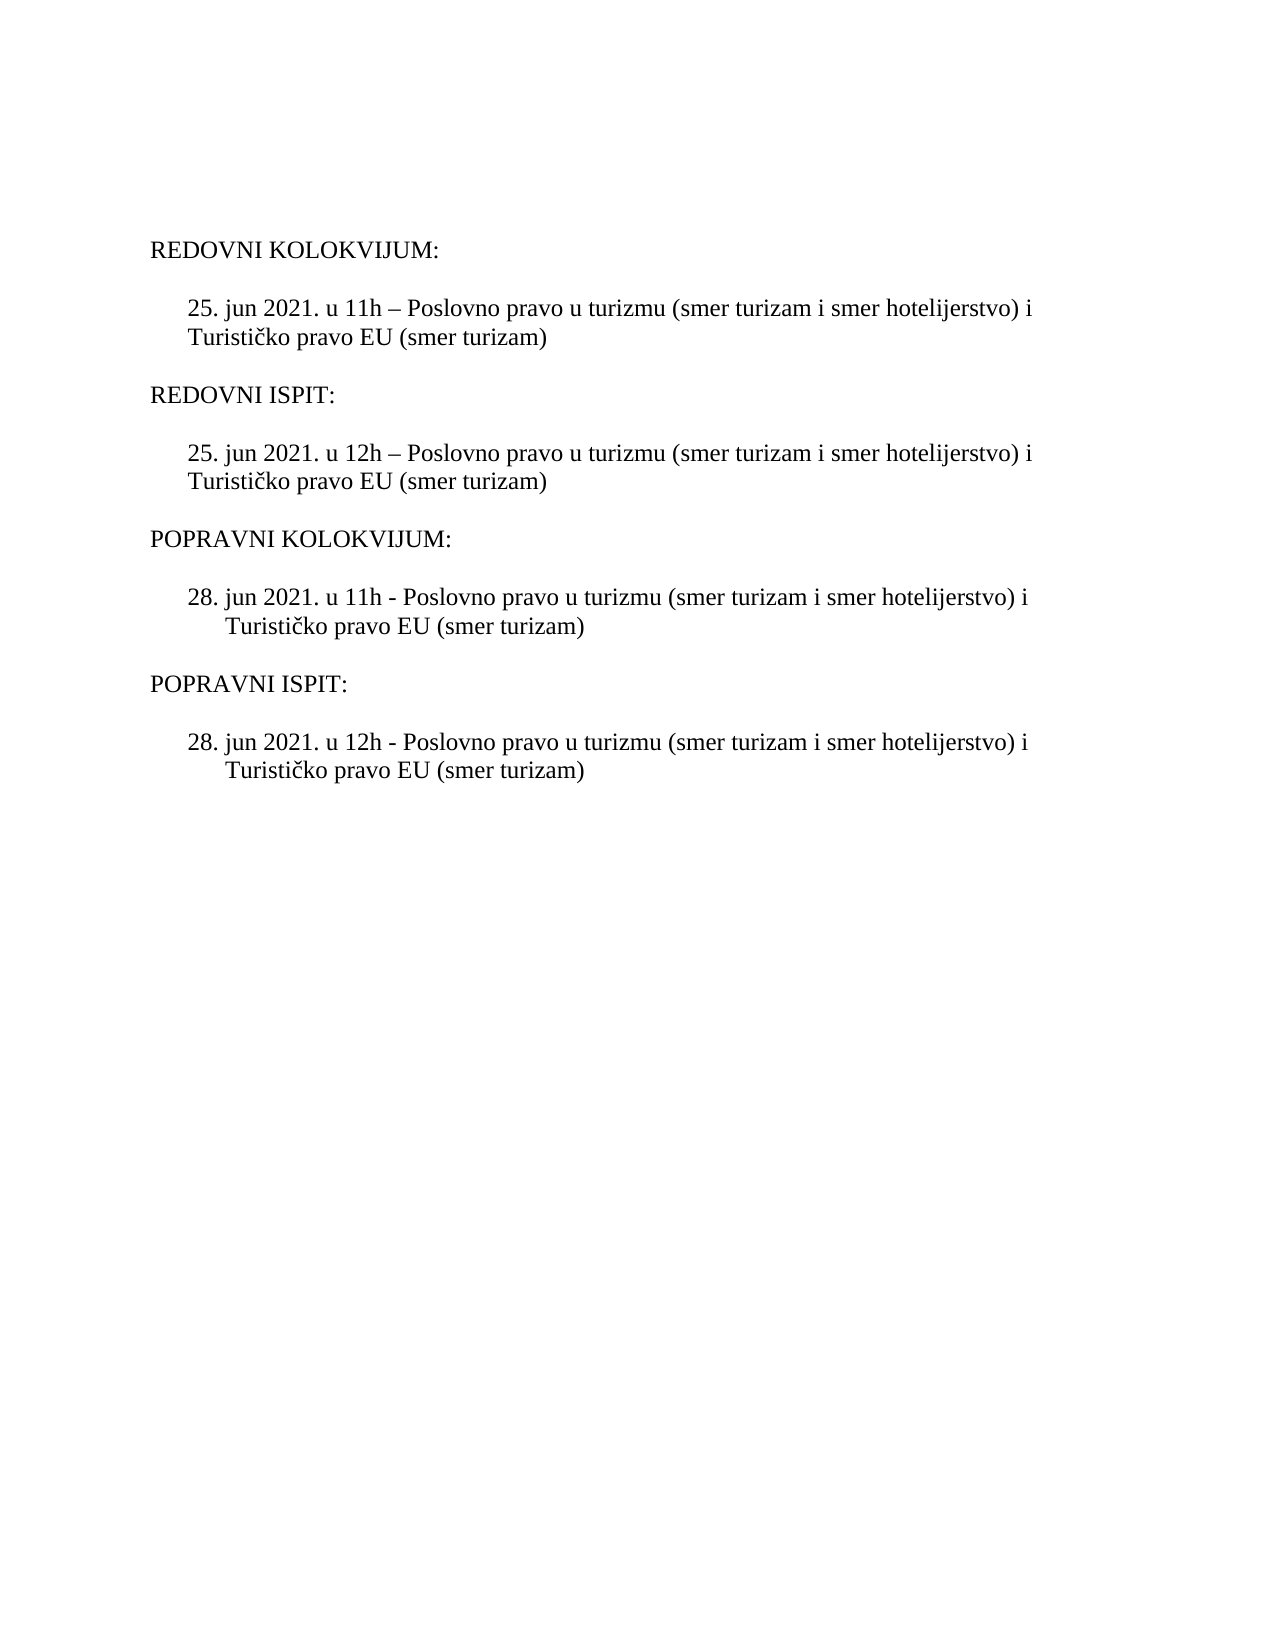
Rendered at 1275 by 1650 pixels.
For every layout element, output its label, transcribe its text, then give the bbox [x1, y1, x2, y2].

text POPRAVNI ISPIT: [150, 669, 1125, 698]
text REDOVNI KOLOKVIJUM: [150, 235, 1125, 264]
text REDOVNI ISPIT: [150, 380, 1125, 408]
text 25. jun 2021. u 11h – Poslovno pravo u turizmu (smer turizam i smer hotelijerstvo) i Turističko pravo EU (smer turizam) [187, 293, 1125, 351]
list jun 2021. u 12h - Poslovno pravo u turizmu (smer turizam i smer hotelijerstvo) i Turističko pravo EU (smer turizam) [187, 727, 1125, 784]
text 25. jun 2021. u 12h – Poslovno pravo u turizmu (smer turizam i smer hotelijerstvo) i Turističko pravo EU (smer turizam) [187, 438, 1125, 495]
list jun 2021. u 11h - Poslovno pravo u turizmu (smer turizam i smer hotelijerstvo) i Turističko pravo EU (smer turizam) [187, 582, 1125, 640]
text POPRAVNI KOLOKVIJUM: [150, 524, 1125, 553]
